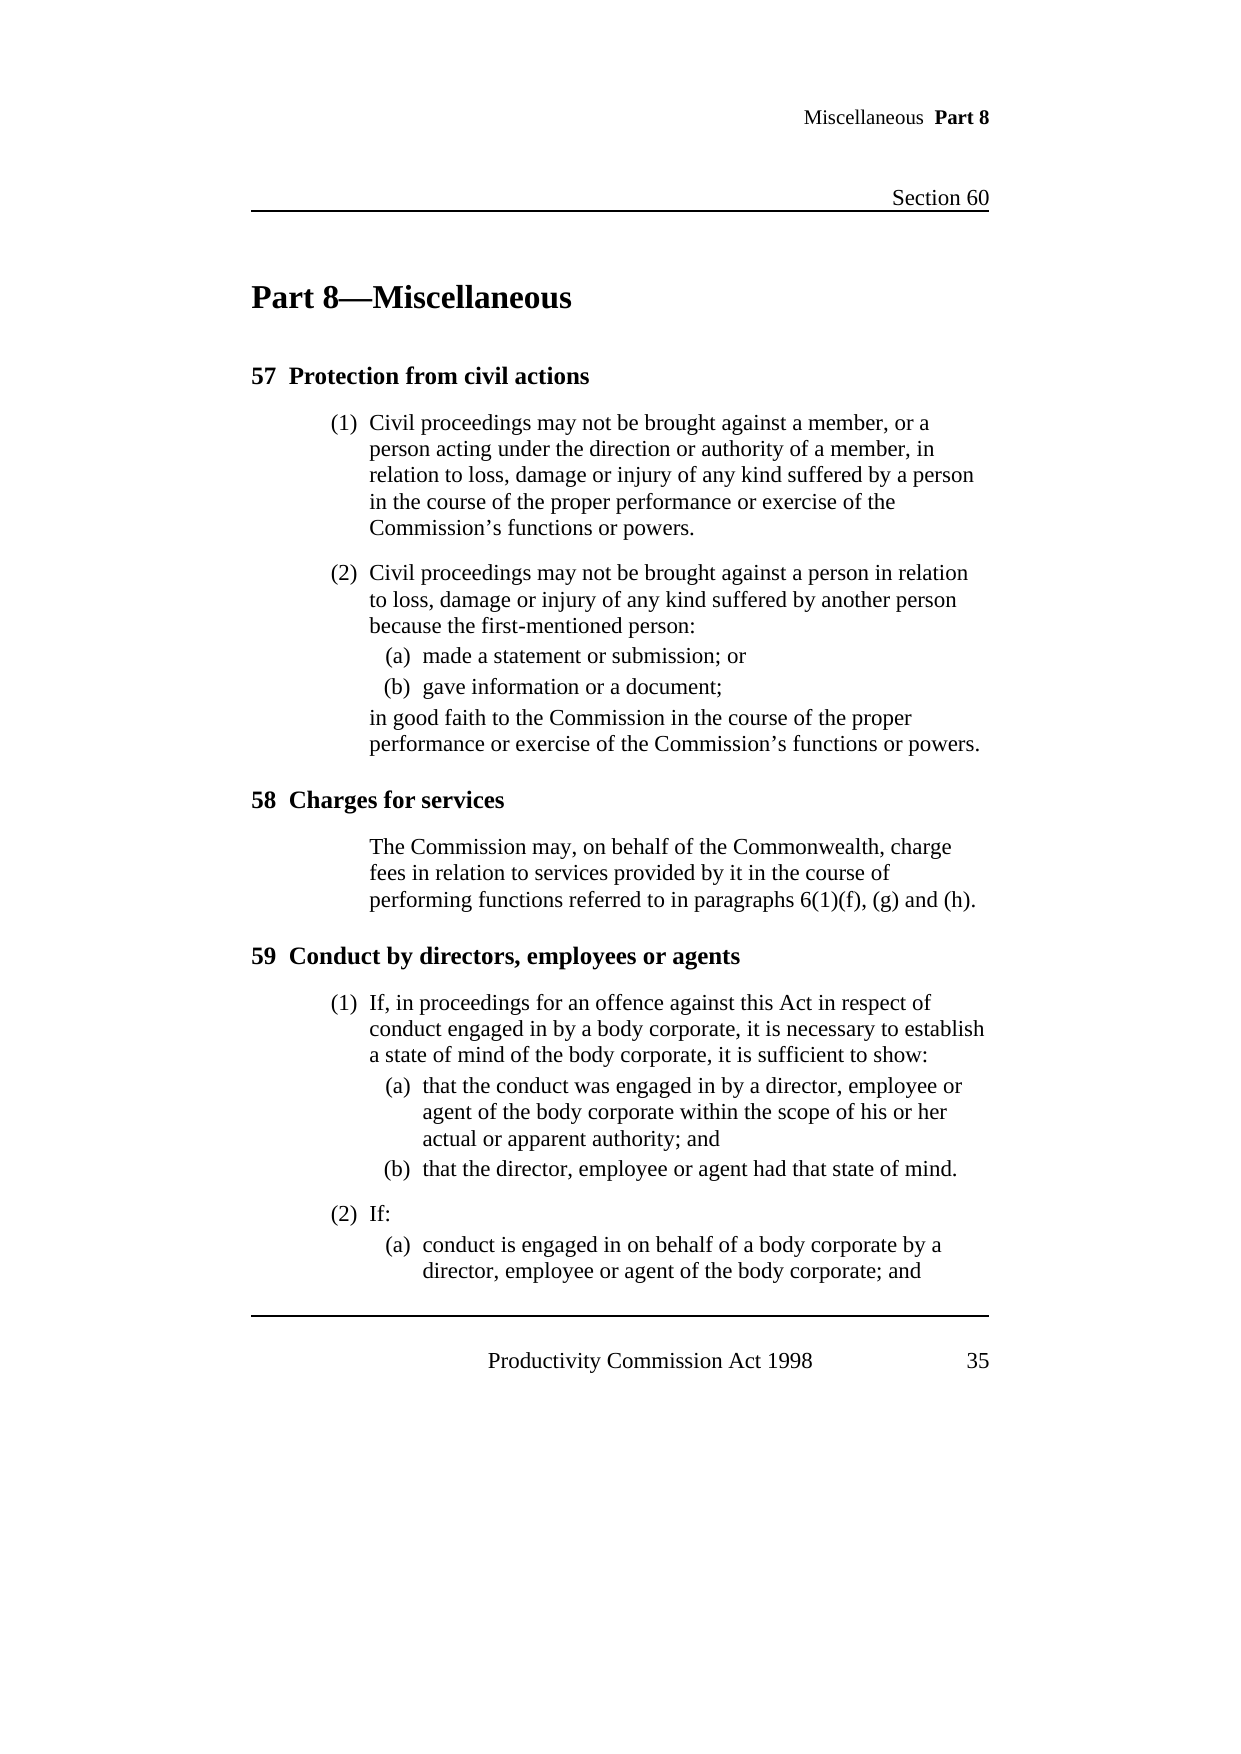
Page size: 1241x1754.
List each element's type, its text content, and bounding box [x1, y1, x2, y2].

text Part 8—Miscellaneous [251, 277, 989, 316]
text (a) that the conduct was engaged in by a director, employee or agent of the body corporate within the scope of his or her actual or apparent authority; and [251, 1072, 989, 1151]
text (b) that the director, employee or agent had that state of mind. [251, 1155, 989, 1182]
text (2) If: [251, 1200, 989, 1227]
text (1) Civil proceedings may not be brought against a member, or a person acting under the direction or authority of a member, in relation to loss, damage or injury of any kind suffered by a person in the course of the proper performance or exercise of the Commission’s functions or powers. [251, 409, 989, 541]
text in good faith to the Commission in the course of the proper performance or exercise of the Commission’s functions or powers. [369, 704, 989, 756]
text 59 Conduct by directors, employees or agents [251, 941, 989, 970]
text (a) made a statement or submission; or [251, 643, 989, 669]
text (1) If, in proceedings for an offence against this Act in respect of conduct engaged in by a body corporate, it is necessary to establish a state of mind of the body corporate, it is sufficient to show: [251, 989, 989, 1068]
text (b) gave information or a document; [251, 673, 989, 699]
text The Commission may, on behalf of the Commonwealth, charge fees in relation to services provided by it in the course of performing functions referred to in paragraphs 6(1)(f), (g) and (h). [251, 833, 989, 912]
text (a) conduct is engaged in on behalf of a body corporate by a director, employee or agent of the body corporate; and [251, 1231, 989, 1283]
text 57 Protection from civil actions [251, 361, 989, 390]
text 58 Charges for services [251, 786, 989, 814]
text (2) Civil proceedings may not be brought against a person in relation to loss, damage or injury of any kind suffered by another person because the first-mentioned person: [251, 559, 989, 638]
